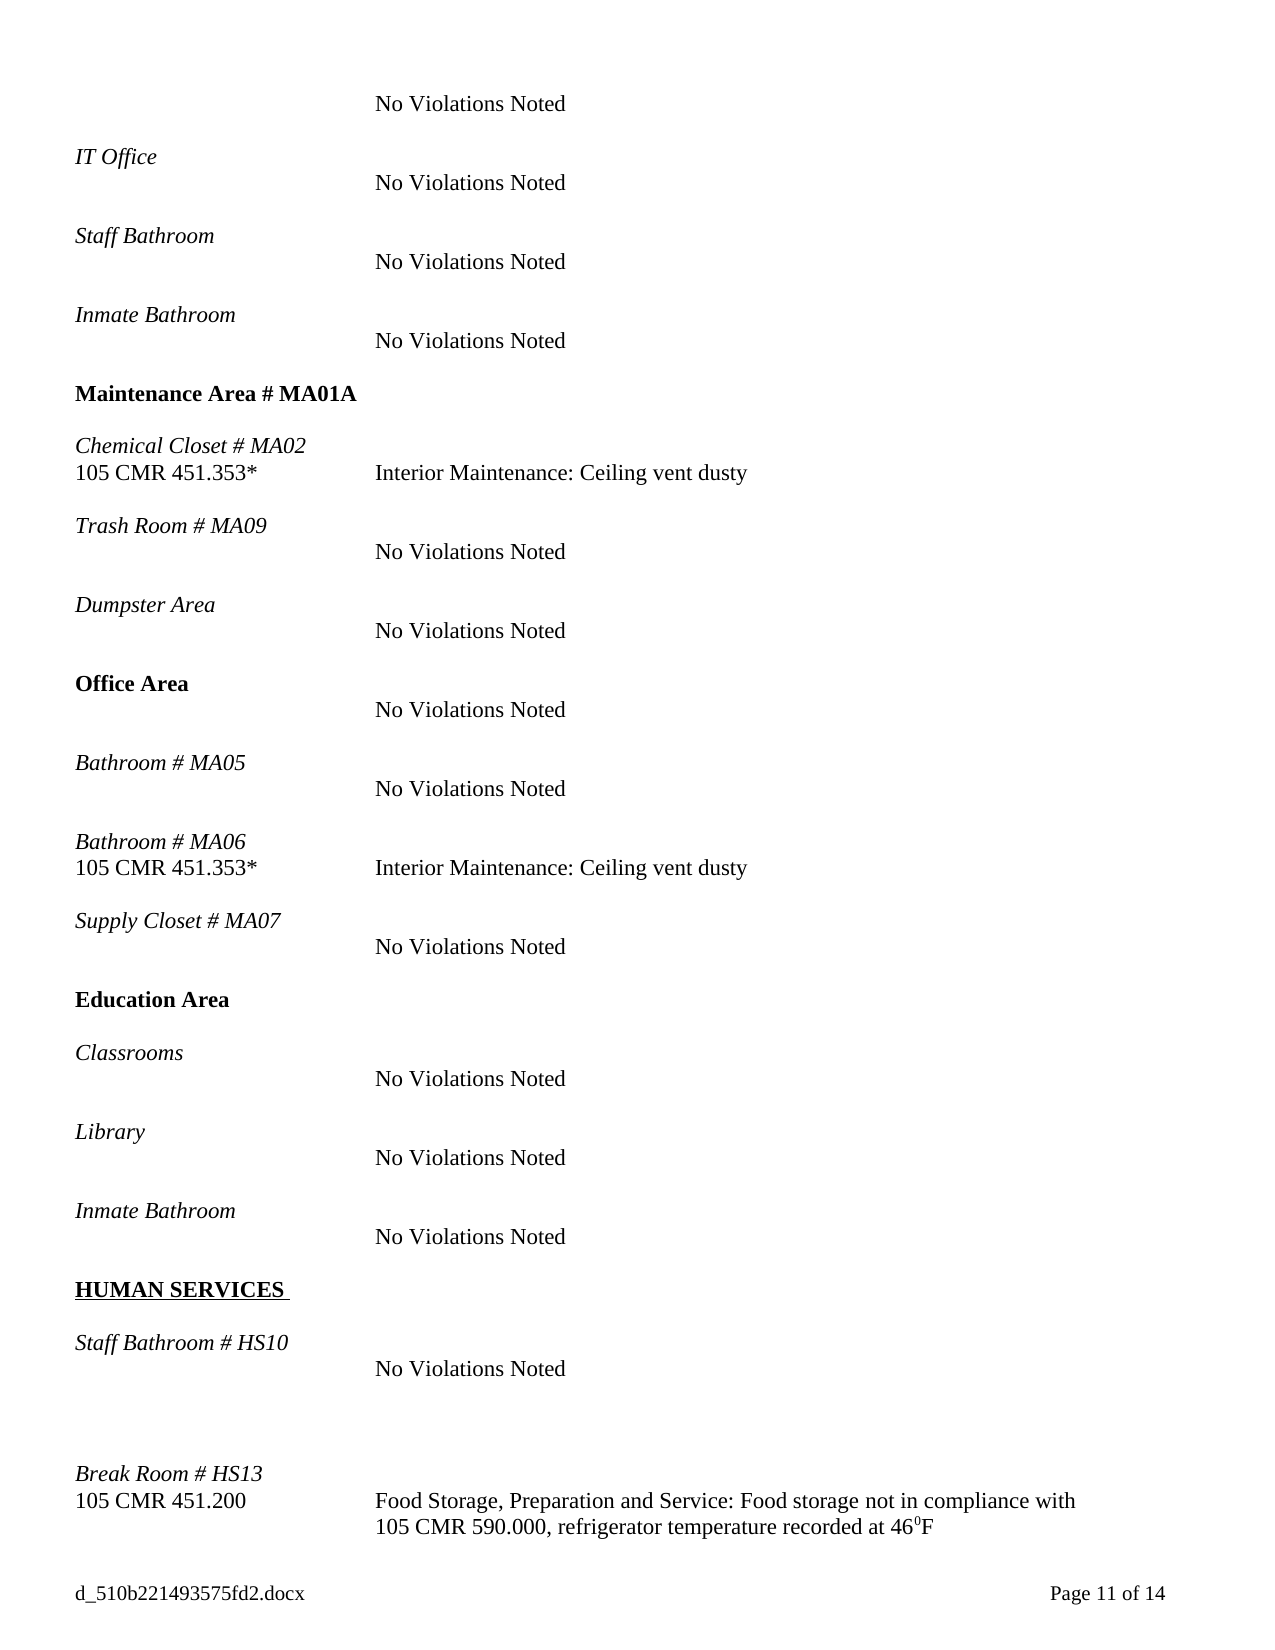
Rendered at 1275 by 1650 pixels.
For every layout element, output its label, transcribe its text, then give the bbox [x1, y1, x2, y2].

text Inmate Bathroom [75, 301, 1200, 327]
text Inmate Bathroom [75, 1197, 1200, 1223]
text No Violations Noted [75, 538, 1200, 564]
text No Violations Noted [75, 1223, 1200, 1249]
text Staff Bathroom # HS10 [75, 1329, 1200, 1355]
text 105 CMR 590.000, refrigerator temperature recorded at 460F [75, 1513, 1200, 1539]
text HUMAN SERVICES [75, 1276, 1200, 1302]
text No Violations Noted [75, 1355, 1200, 1381]
text Staff Bathroom [75, 222, 1200, 248]
text No Violations Noted [75, 775, 1200, 802]
text Dumpster Area [75, 591, 1200, 617]
text No Violations Noted [75, 617, 1200, 643]
text 105 CMR 451.353* Interior Maintenance: Ceiling vent dusty [75, 854, 1200, 881]
text Supply Closet # MA07 [75, 907, 1200, 933]
text No Violations Noted [75, 696, 1200, 722]
text Break Room # HS13 [75, 1460, 1200, 1487]
text Trash Room # MA09 [75, 512, 1200, 538]
text Education Area [75, 986, 1200, 1012]
text No Violations Noted [75, 1144, 1200, 1171]
text Office Area [75, 670, 1200, 696]
text Library [75, 1118, 1200, 1144]
text 105 CMR 451.200 Food Storage, Preparation and Service: Food storage not in compliance with [75, 1487, 1200, 1513]
text 105 CMR 451.353* Interior Maintenance: Ceiling vent dusty [75, 459, 1200, 485]
text No Violations Noted [75, 90, 1200, 116]
text Bathroom # MA05 [75, 749, 1200, 775]
text No Violations Noted [75, 1065, 1200, 1091]
text No Violations Noted [75, 169, 1200, 195]
text Classrooms [75, 1039, 1200, 1065]
text Maintenance Area # MA01A [75, 380, 1200, 406]
text Chemical Closet # MA02 [75, 433, 1200, 459]
text IT Office [75, 143, 1200, 169]
text No Violations Noted [75, 933, 1200, 960]
text No Violations Noted [75, 327, 1200, 353]
text No Violations Noted [75, 248, 1200, 274]
text Bathroom # MA06 [75, 828, 1200, 854]
